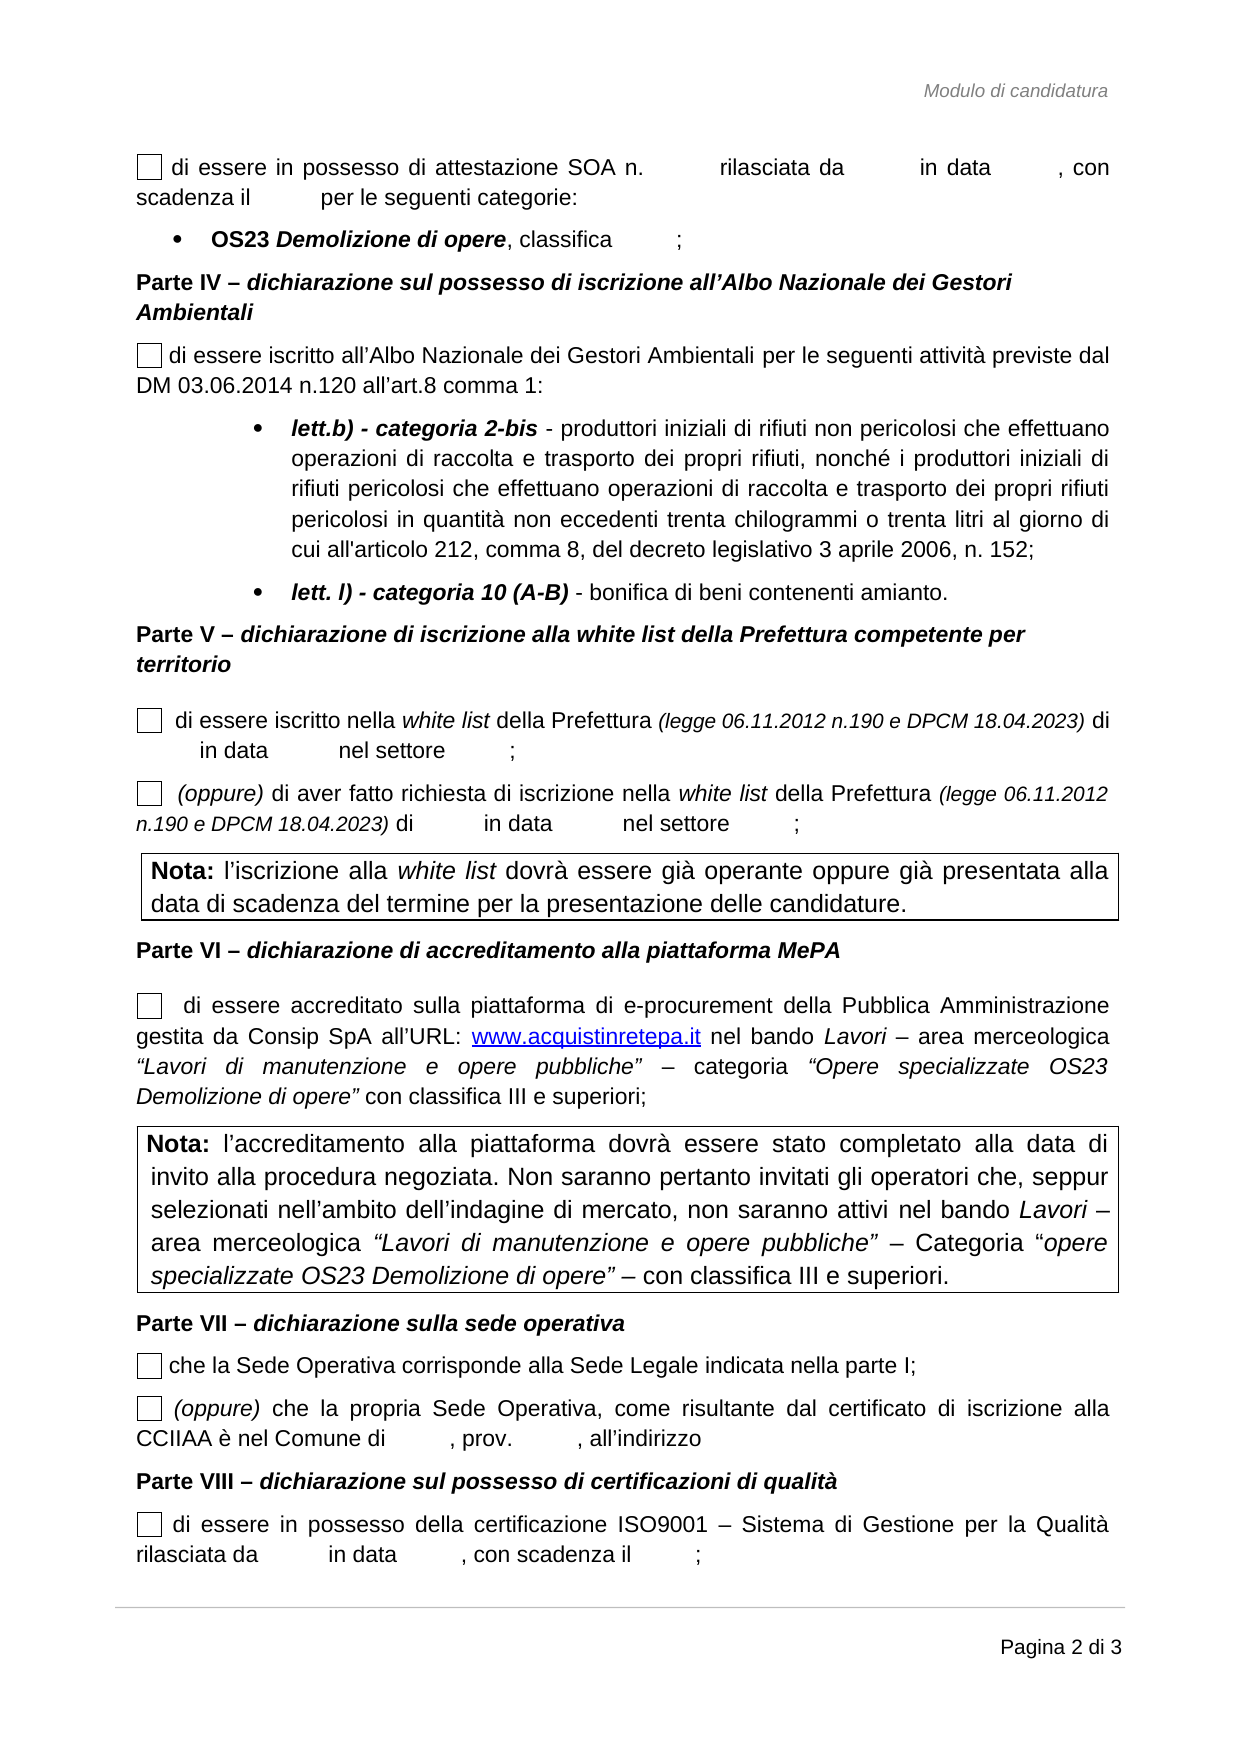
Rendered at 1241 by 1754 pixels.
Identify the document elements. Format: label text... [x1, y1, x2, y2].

text di essere iscritto nella white list della Prefettura (legge 06.11.2012 n.190 e DPCM 18.04.2023) di in data nel settore ; [136, 707, 1110, 763]
text (oppure) che la propria Sede Operativa, come risultante dal certificato di iscrizione alla CCIIAA è nel Comune di , prov. , all’indirizzo [136, 1395, 1110, 1452]
text Parte IV – dichiarazione sul possesso di iscrizione all’Albo Nazionale dei Gestori Ambientali [136, 269, 1110, 326]
text Parte VIII – dichiarazione sul possesso di certificazioni di qualità [136, 1468, 1110, 1494]
list OS23 Demolizione di opere, classifica ; [173, 226, 1110, 253]
text di essere in possesso di attestazione SOA n. rilasciata da in data , con scadenza il per le seguenti categorie: [136, 153, 1110, 210]
text Parte VII – dichiarazione sulla sede operativa [136, 1310, 1110, 1336]
text che la Sede Operativa corrisponde alla Sede Legale indicata nella parte I; [136, 1352, 1110, 1379]
list Nota: l’iscrizione alla white list dovrà essere già operante oppure già presentata alla data di scadenza del termine per la presentazione delle candidature. [142, 854, 1118, 919]
text Parte V – dichiarazione di iscrizione alla white list della Prefettura competente per territorio [136, 621, 1110, 678]
list lett.b) - categoria 2-bis - produttori iniziali di rifiuti non pericolosi che effettuano operazioni di raccolta e trasporto dei propri rifiuti, nonché i produttori iniziali di rifiuti pericolosi che effettuano operazioni di raccolta e trasporto dei propri rifiuti pericolosi in quantità non eccedenti trenta chilogrammi o trenta litri al giorno di cui all'articolo 212, comma 8, del decreto legislativo 3 aprile 2006, n. 152; [254, 415, 1110, 562]
text Parte VI – dichiarazione di accreditamento alla piattaforma MePA [136, 937, 1110, 964]
text di essere in possesso della certificazione ISO9001 – Sistema di Gestione per la Qualità rilasciata da in data , con scadenza il ; [136, 1511, 1110, 1567]
text di essere accreditato sulla piattaforma di e-procurement della Pubblica Amministrazione gestita da Consip SpA all’URL: www.acquistinretepa.it nel bando Lavori – area merceologica “Lavori di manutenzione e opere pubbliche” – categoria “Opere specializzate OS23 Demolizione di opere” con classifica III e superiori; [136, 992, 1110, 1109]
text (oppure) di aver fatto richiesta di iscrizione nella white list della Prefettura (legge 06.11.2012 n.190 e DPCM 18.04.2023) di in data nel settore ; [136, 779, 1110, 836]
text di essere iscritto all’Albo Nazionale dei Gestori Ambientali per le seguenti attività previste dal DM 03.06.2014 n.120 all’art.8 comma 1: [136, 342, 1110, 399]
list Nota: l’accreditamento alla piattaforma dovrà essere stato completato alla data di invito alla procedura negoziata. Non saranno pertanto invitati gli operatori che, seppur selezionati nell’ambito dell’indagine di mercato, non saranno attivi nel bando Lavori – area merceologica “Lavori di manutenzione e opere pubbliche” – Categoria “opere specializzate OS23 Demolizione di opere” – con classifica III e superiori. [138, 1127, 1118, 1292]
list lett. l) - categoria 10 (A-B) - bonifica di beni contenenti amianto. [254, 578, 1110, 605]
